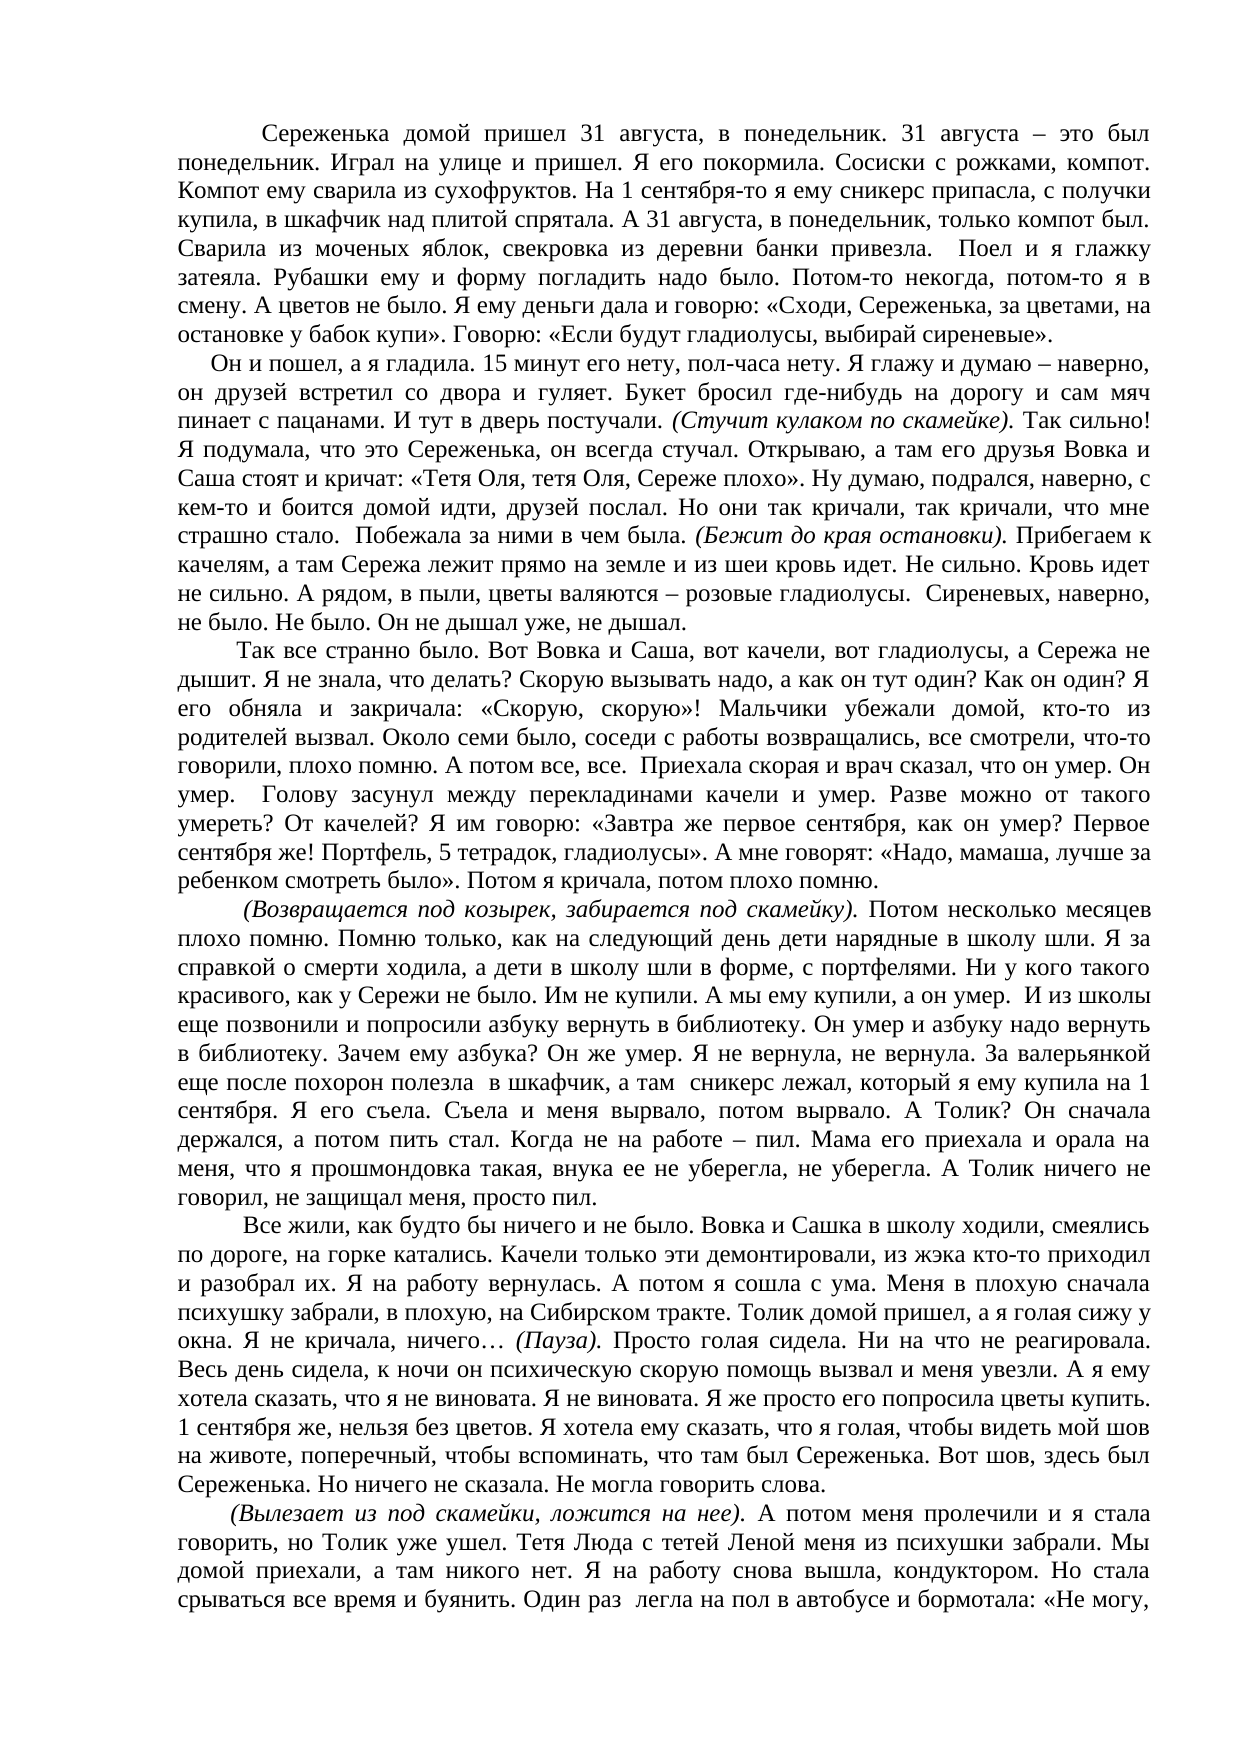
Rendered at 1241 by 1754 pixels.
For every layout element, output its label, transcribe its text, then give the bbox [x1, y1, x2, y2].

text Так все странно было. Вот Вовка и Саша, вот качели, вот гладиолусы, а Сережа не дышит. Я не знала, что делать? Скорую вызывать надо, а как он тут один? Как он один? Я его обняла и закричала: «Скорую, скорую»! Мальчики убежали домой, кто-то из родителей вызвал. Около семи было, соседи с работы возвращались, все смотрели, что-то говорили, плохо помню. А потом все, все. Приехала скорая и врач сказал, что он умер. Он умер. Голову засунул между перекладинами качели и умер. Разве можно от такого умереть? От качелей? Я им говорю: «Завтра же первое сентября, как он умер? Первое сентября же! Портфель, 5 тетрадок, гладиолусы». А мне говорят: «Надо, мамаша, лучше за ребенком смотреть было». Потом я кричала, потом плохо помню. [177, 636, 1152, 894]
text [177, 1498, 1152, 1613]
text Сереженька домой пришел 31 августа, в понедельник. 31 августа – это был понедельник. Играл на улице и пришел. Я его покормила. Сосиски с рожками, компот. Компот ему сварила из сухофруктов. На 1 сентября-то я ему сникерс припасла, с получки купила, в шкафчик над плитой спрятала. А 31 августа, в понедельник, только компот был. Сварила из моченых яблок, свекровка из деревни банки привезла. Поел и я глажку затеяла. Рубашки ему и форму погладить надо было. Потом-то некогда, потом-то я в смену. А цветов не было. Я ему деньги дала и говорю: «Сходи, Сереженька, за цветами, на остановке у бабок купи». Говорю: «Если будут гладиолусы, выбирай сиреневые». [177, 118, 1152, 348]
text (Возвращается под козырек, забирается под скамейку). Потом несколько месяцев плохо помню. Помню только, как на следующий день дети нарядные в школу шли. Я за справкой о смерти ходила, а дети в школу шли в форме, с портфелями. Ни у кого такого красивого, как у Сережи не было. Им не купили. А мы ему купили, а он умер. И из школы еще позвонили и попросили азбуку вернуть в библиотеку. Он умер и азбуку надо вернуть в библиотеку. Зачем ему азбука? Он же умер. Я не вернула, не вернула. За валерьянкой еще после похорон полезла в шкафчик, а там сникерс лежал, который я ему купила на 1 сентября. Я его съела. Съела и меня вырвало, потом вырвало. А Толик? Он сначала держался, а потом пить стал. Когда не на работе – пил. Мама его приехала и орала на меня, что я прошмондовка такая, внука ее не уберегла, не уберегла. А Толик ничего не говорил, не защищал меня, просто пил. [177, 894, 1152, 1211]
text Все жили, как будто бы ничего и не было. Вовка и Сашка в школу ходили, смеялись по дороге, на горке катались. Качели только эти демонтировали, из жэка кто-то приходил и разобрал их. Я на работу вернулась. А потом я сошла с ума. Меня в плохую сначала психушку забрали, в плохую, на Сибирском тракте. Толик домой пришел, а я голая сижу у окна. Я не кричала, ничего… (Пауза). Просто голая сидела. Ни на что не реагировала. Весь день сидела, к ночи он психическую скорую помощь вызвал и меня увезли. А я ему хотела сказать, что я не виновата. Я не виновата. Я же просто его попросила цветы купить. 1 сентября же, нельзя без цветов. Я хотела ему сказать, что я голая, чтобы видеть мой шов на животе, поперечный, чтобы вспоминать, что там был Сереженька. Вот шов, здесь был Сереженька. Но ничего не сказала. Не могла говорить слова. [177, 1211, 1152, 1498]
text Он и пошел, а я гладила. 15 минут его нету, пол-часа нету. Я глажу и думаю – наверно, он друзей встретил со двора и гуляет. Букет бросил где-нибудь на дорогу и сам мяч пинает с пацанами. И тут в дверь постучали. (Стучит кулаком по скамейке). Так сильно! Я подумала, что это Сереженька, он всегда стучал. Открываю, а там его друзья Вовка и Саша стоят и кричат: «Тетя Оля, тетя Оля, Сереже плохо». Ну думаю, подрался, наверно, с кем-то и боится домой идти, друзей послал. Но они так кричали, так кричали, что мне страшно стало. Побежала за ними в чем была. (Бежит до края остановки). Прибегаем к качелям, а там Сережа лежит прямо на земле и из шеи кровь идет. Не сильно. Кровь идет не сильно. А рядом, в пыли, цветы валяются – розовые гладиолусы. Сиреневых, наверно, не было. Не было. Он не дышал уже, не дышал. [177, 348, 1152, 636]
